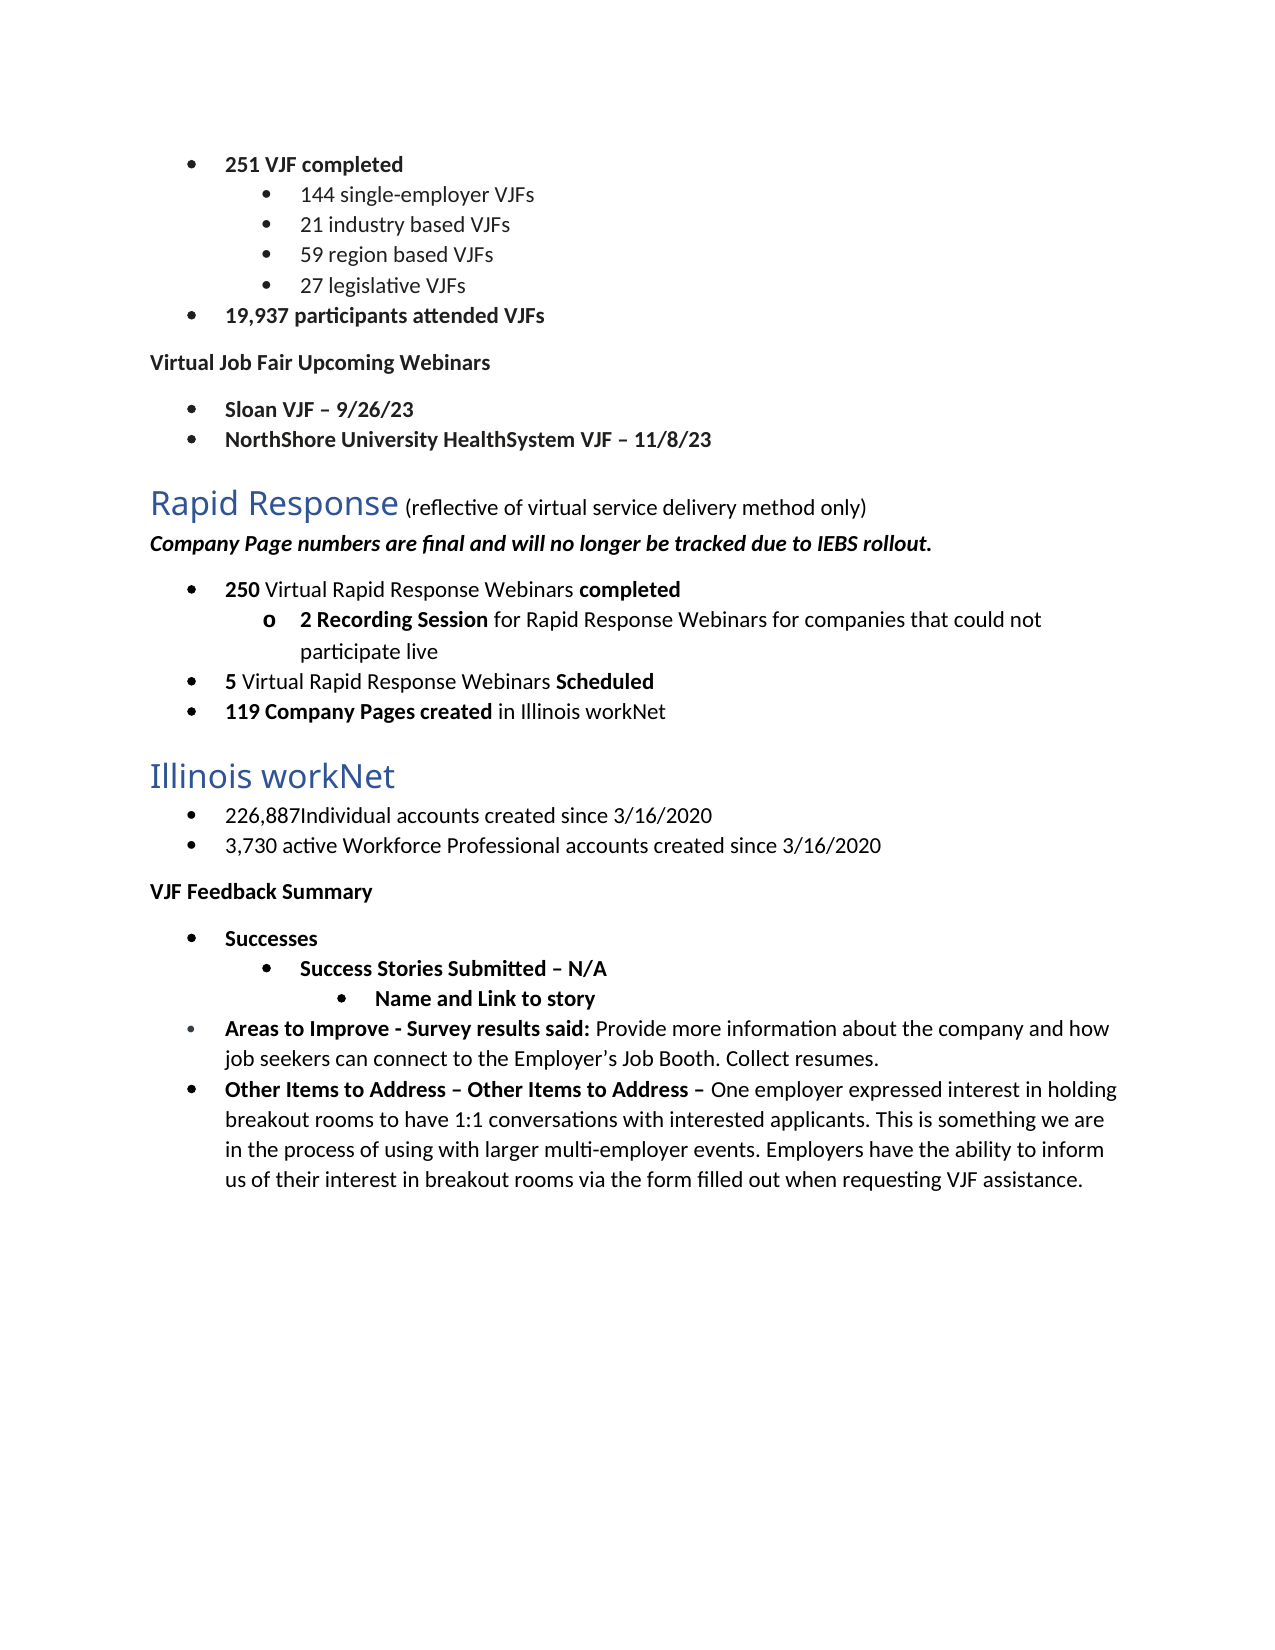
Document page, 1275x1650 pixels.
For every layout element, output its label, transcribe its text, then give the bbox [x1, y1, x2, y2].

text VJF Feedback Summary [150, 877, 1125, 905]
subtitle Rapid Response (reflective of virtual service delivery method only) [150, 480, 1125, 526]
list 59 region based VJFs [262, 241, 1125, 269]
list 2 Recording Session for Rapid Response Webinars for companies that could not participate live [262, 605, 1125, 665]
list 27 legislative VJFs [262, 271, 1125, 299]
list Name and Link to story [337, 984, 1125, 1012]
list 19,937 participants attended VJFs [187, 301, 1125, 329]
list Success Stories Submitted – N/A [262, 954, 1125, 982]
list Areas to Improve - Survey results said: Provide more information about the company and how job seekers can connect to the Employer’s Job Booth. Collect resumes. [187, 1014, 1125, 1072]
list 5 Virtual Rapid Response Webinars Scheduled [187, 667, 1125, 695]
list NorthShore University HealthSystem VJF – 11/8/23 [187, 425, 1125, 453]
list 226,887Individual accounts created since 3/16/2020 [187, 801, 1125, 829]
list 119 Company Pages created in Illinois workNet [187, 697, 1125, 725]
list 250 Virtual Rapid Response Webinars completed [187, 575, 1125, 603]
subtitle Illinois workNet [150, 752, 1125, 798]
list 21 industry based VJFs [262, 210, 1125, 238]
text Virtual Job Fair Upcoming Webinars [150, 348, 1125, 376]
list 144 single-employer VJFs [262, 180, 1125, 208]
list 251 VJF completed [187, 150, 1125, 178]
list Other Items to Address – Other Items to Address – One employer expressed interest in holding breakout rooms to have 1:1 conversations with interested applicants. This is something we are in the process of using with larger multi-employer events. Employers have the ability to inform us of their interest in breakout rooms via the form filled out when requesting VJF assistance. [187, 1075, 1125, 1193]
text Company Page numbers are final and will no longer be tracked due to IEBS rollout. [150, 529, 1125, 557]
list Sloan VJF – 9/26/23 [187, 395, 1125, 423]
list 3,730 active Workforce Professional accounts created since 3/16/2020 [187, 831, 1125, 859]
list Successes [187, 924, 1125, 952]
